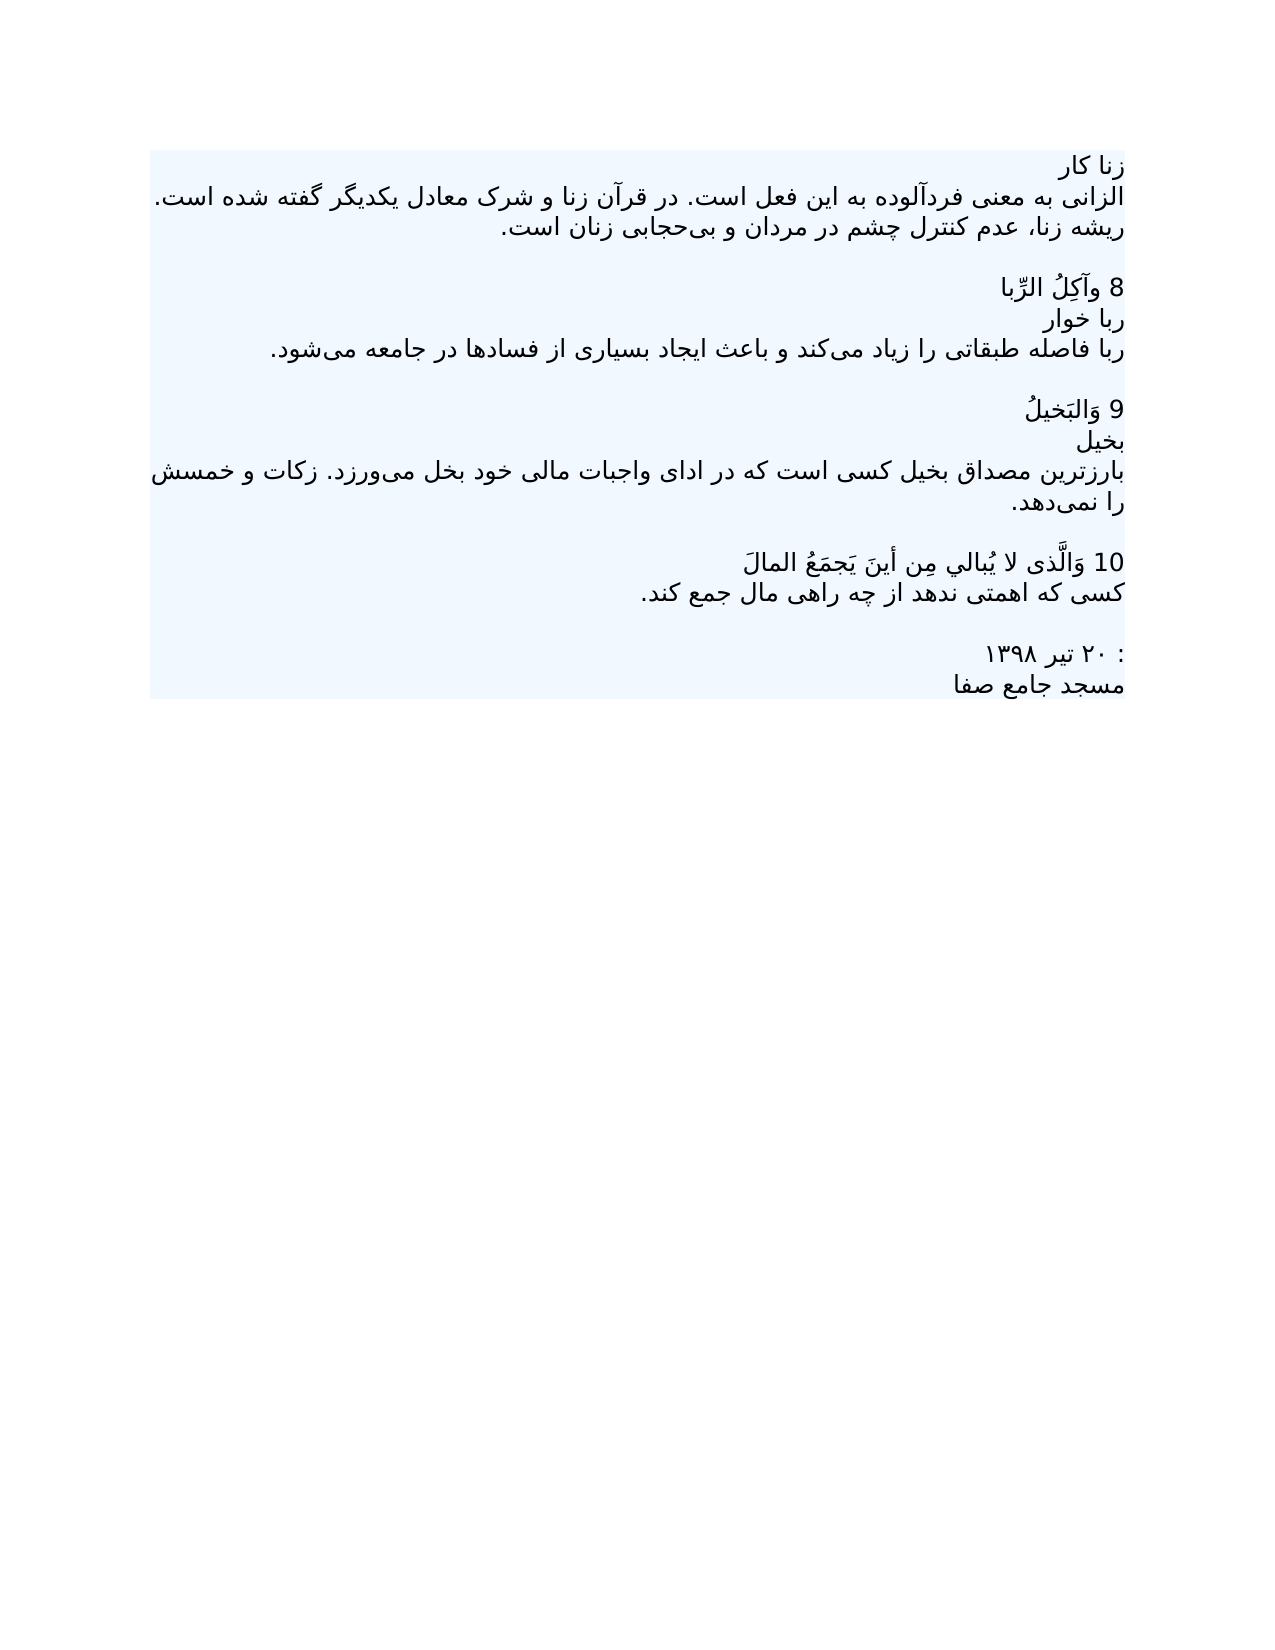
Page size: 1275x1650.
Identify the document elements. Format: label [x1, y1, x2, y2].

text [150, 150, 1125, 699]
